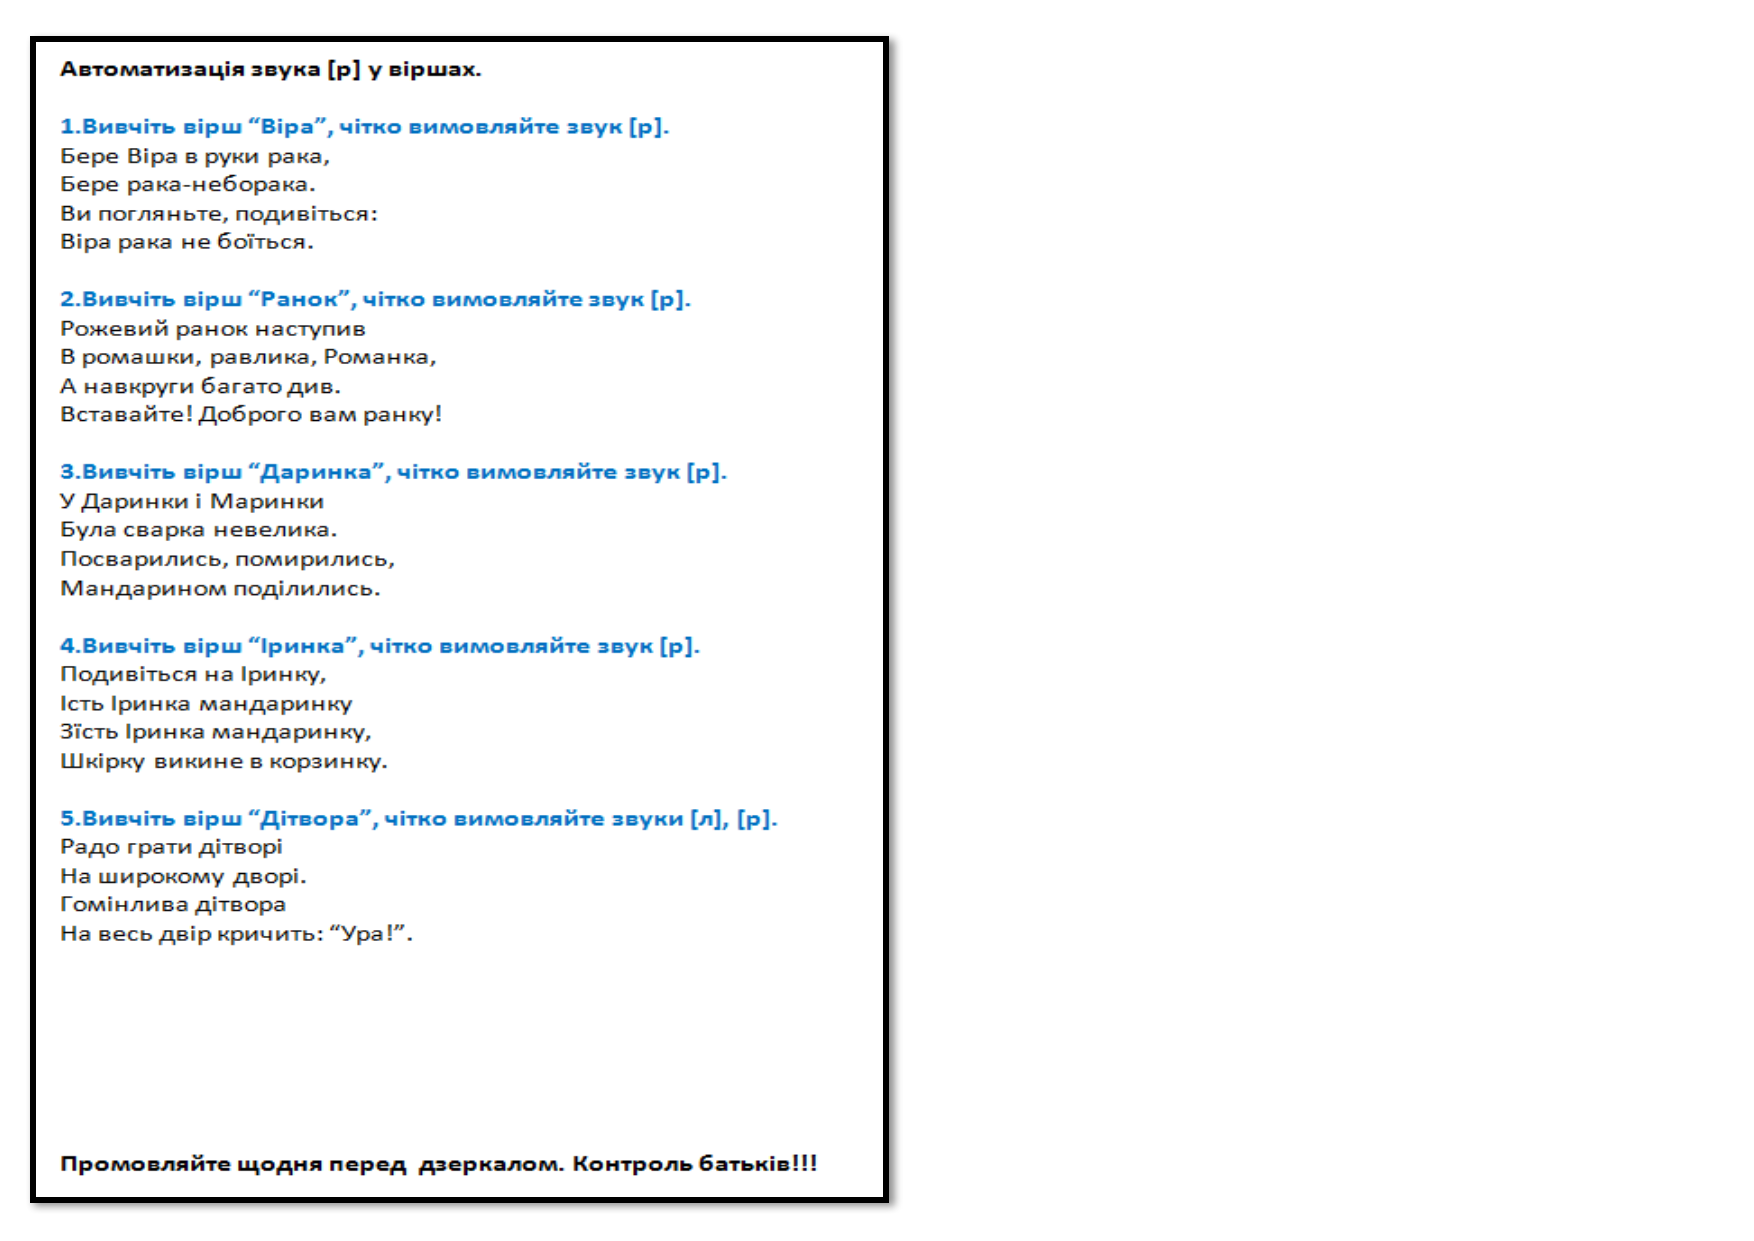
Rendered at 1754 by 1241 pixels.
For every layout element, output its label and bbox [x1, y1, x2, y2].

picture [36, 42, 883, 1197]
